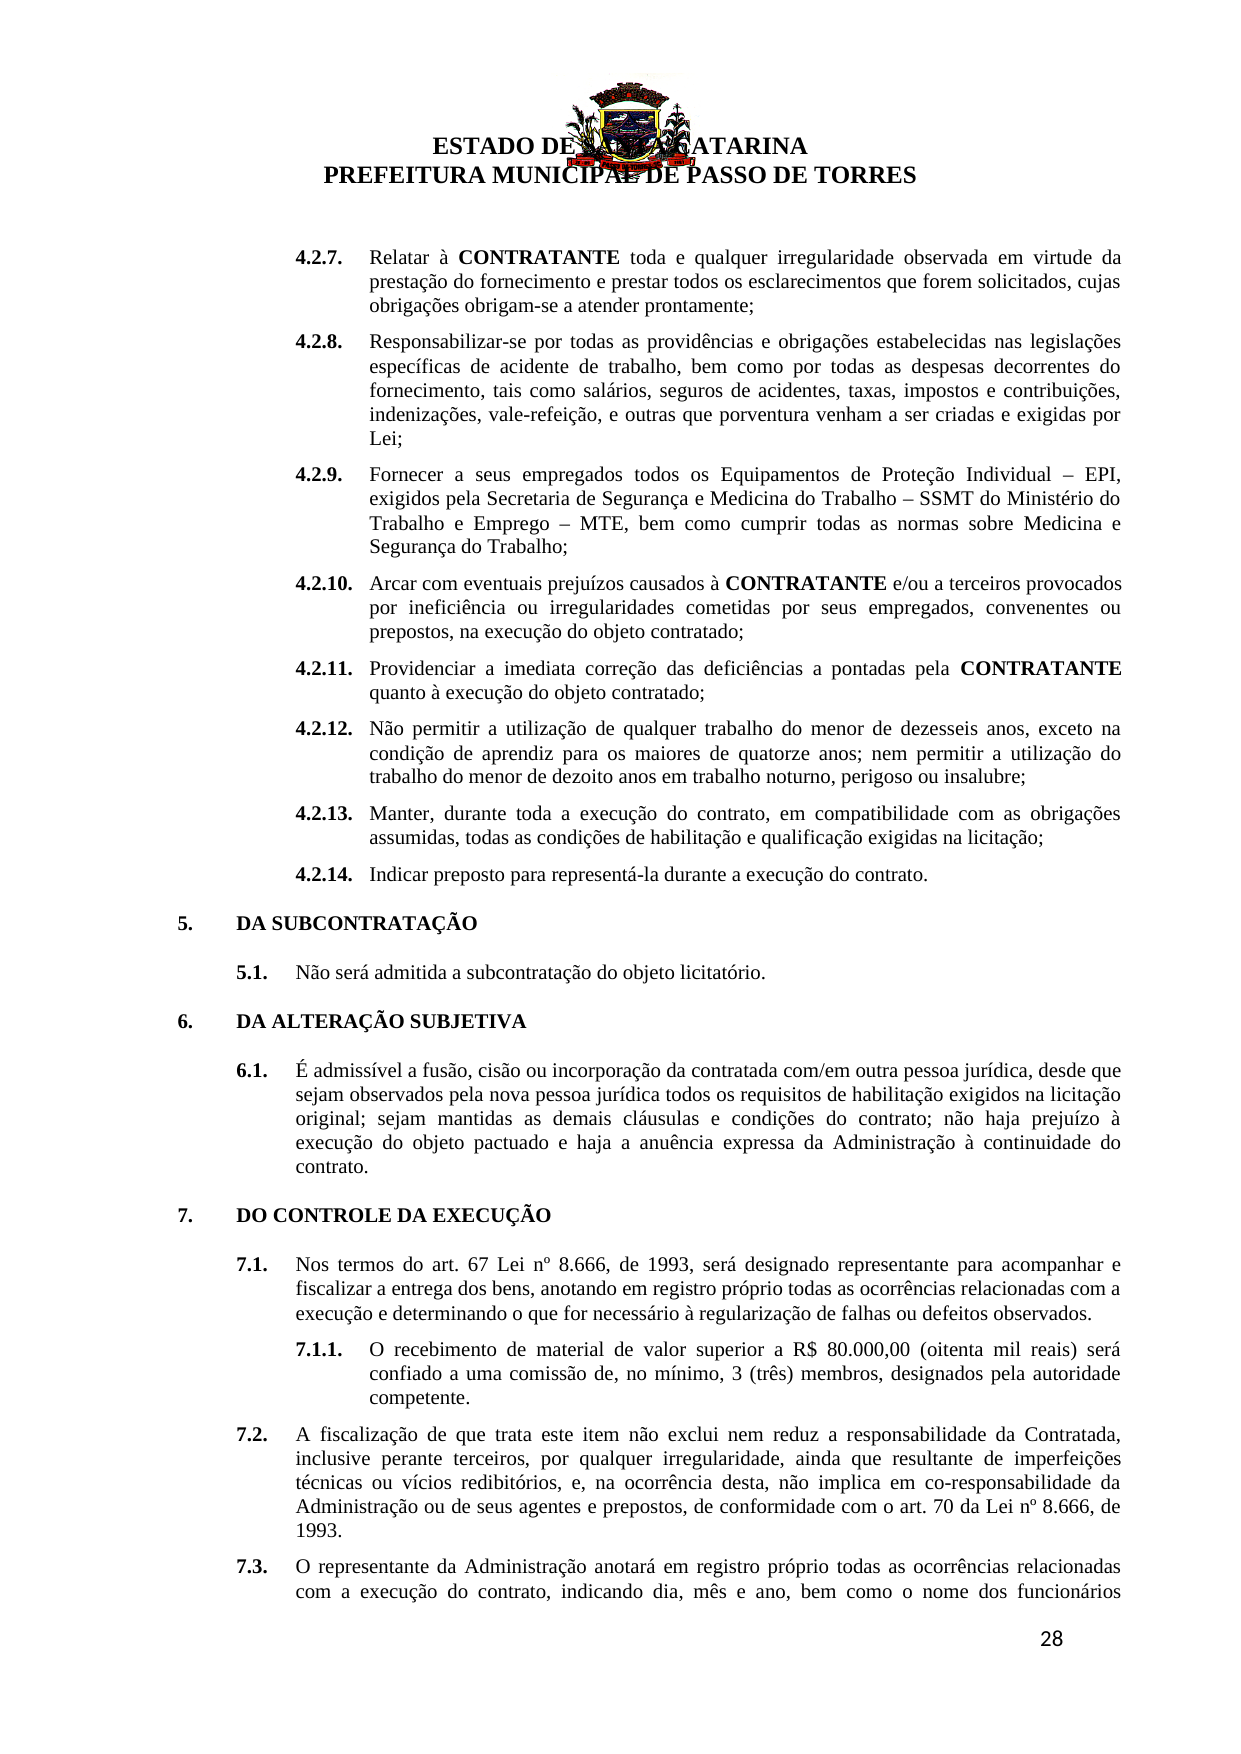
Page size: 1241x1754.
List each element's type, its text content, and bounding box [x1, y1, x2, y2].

list DA ALTERAÇÃO SUBJETIVA [177, 1009, 1122, 1033]
list Manter, durante toda a execução do contrato, em compatibilidade com as obrigações assumidas, todas as condições de habilitação e qualificação exigidas na licitação; [295, 801, 1122, 849]
picture [550, 73, 701, 187]
picture [550, 139, 554, 153]
list Nos termos do art. 67 Lei nº 8.666, de 1993, será designado representante para acompanhar e fiscalizar a entrega dos bens, anotando em registro próprio todas as ocorrências relacionadas com a execução e determinando o que for necessário à regularização de falhas ou defeitos observados. [236, 1252, 1122, 1324]
list Relatar à CONTRATANTE toda e qualquer irregularidade observada em virtude da prestação do fornecimento e prestar todos os esclarecimentos que forem solicitados, cujas obrigações obrigam-se a atender prontamente; [295, 245, 1122, 317]
list É admissível a fusão, cisão ou incorporação da contratada com/em outra pessoa jurídica, desde que sejam observados pela nova pessoa jurídica todos os requisitos de habilitação exigidos na licitação original; sejam mantidas as demais cláusulas e condições do contrato; não haja prejuízo à execução do objeto pactuado e haja a anuência expressa da Administração à continuidade do contrato. [236, 1058, 1122, 1178]
list Não permitir a utilização de qualquer trabalho do menor de dezesseis anos, exceto na condição de aprendiz para os maiores de quatorze anos; nem permitir a utilização do trabalho do menor de dezoito anos em trabalho noturno, perigoso ou insalubre; [295, 716, 1122, 788]
list Indicar preposto para representá-la durante a execução do contrato. [295, 862, 1122, 886]
list Providenciar a imediata correção das deficiências a pontadas pela CONTRATANTE quanto à execução do objeto contratado; [295, 656, 1122, 704]
list Não será admitida a subcontratação do objeto licitatório. [236, 960, 1122, 984]
list A fiscalização de que trata este item não exclui nem reduz a responsabilidade da Contratada, inclusive perante terceiros, por qualquer irregularidade, ainda que resultante de imperfeições técnicas ou vícios redibitórios, e, na ocorrência desta, não implica em co-responsabilidade da Administração ou de seus agentes e prepostos, de conformidade com o art. 70 da Lei nº 8.666, de 1993. [236, 1422, 1122, 1542]
list DO CONTROLE DA EXECUÇÃO [177, 1203, 1122, 1227]
list O recebimento de material de valor superior a R$ 80.000,00 (oitenta mil reais) será confiado a uma comissão de, no mínimo, 3 (três) membros, designados pela autoridade competente. [295, 1337, 1122, 1409]
list Arcar com eventuais prejuízos causados à CONTRATANTE e/ou a terceiros provocados por ineficiência ou irregularidades cometidas por seus empregados, convenentes ou prepostos, na execução do objeto contratado; [295, 571, 1122, 643]
list Fornecer a seus empregados todos os Equipamentos de Proteção Individual – EPI, exigidos pela Secretaria de Segurança e Medicina do Trabalho – SSMT do Ministério do Trabalho e Emprego – MTE, bem como cumprir todas as normas sobre Medicina e Segurança do Trabalho; [295, 462, 1122, 558]
list DA SUBCONTRATAÇÃO [177, 911, 1122, 935]
list Responsabilizar-se por todas as providências e obrigações estabelecidas nas legislações específicas de acidente de trabalho, bem como por todas as despesas decorrentes do fornecimento, tais como salários, seguros de acidentes, taxas, impostos e contribuições, indenizações, vale-refeição, e outras que porventura venham a ser criadas e exigidas por Lei; [295, 329, 1122, 450]
